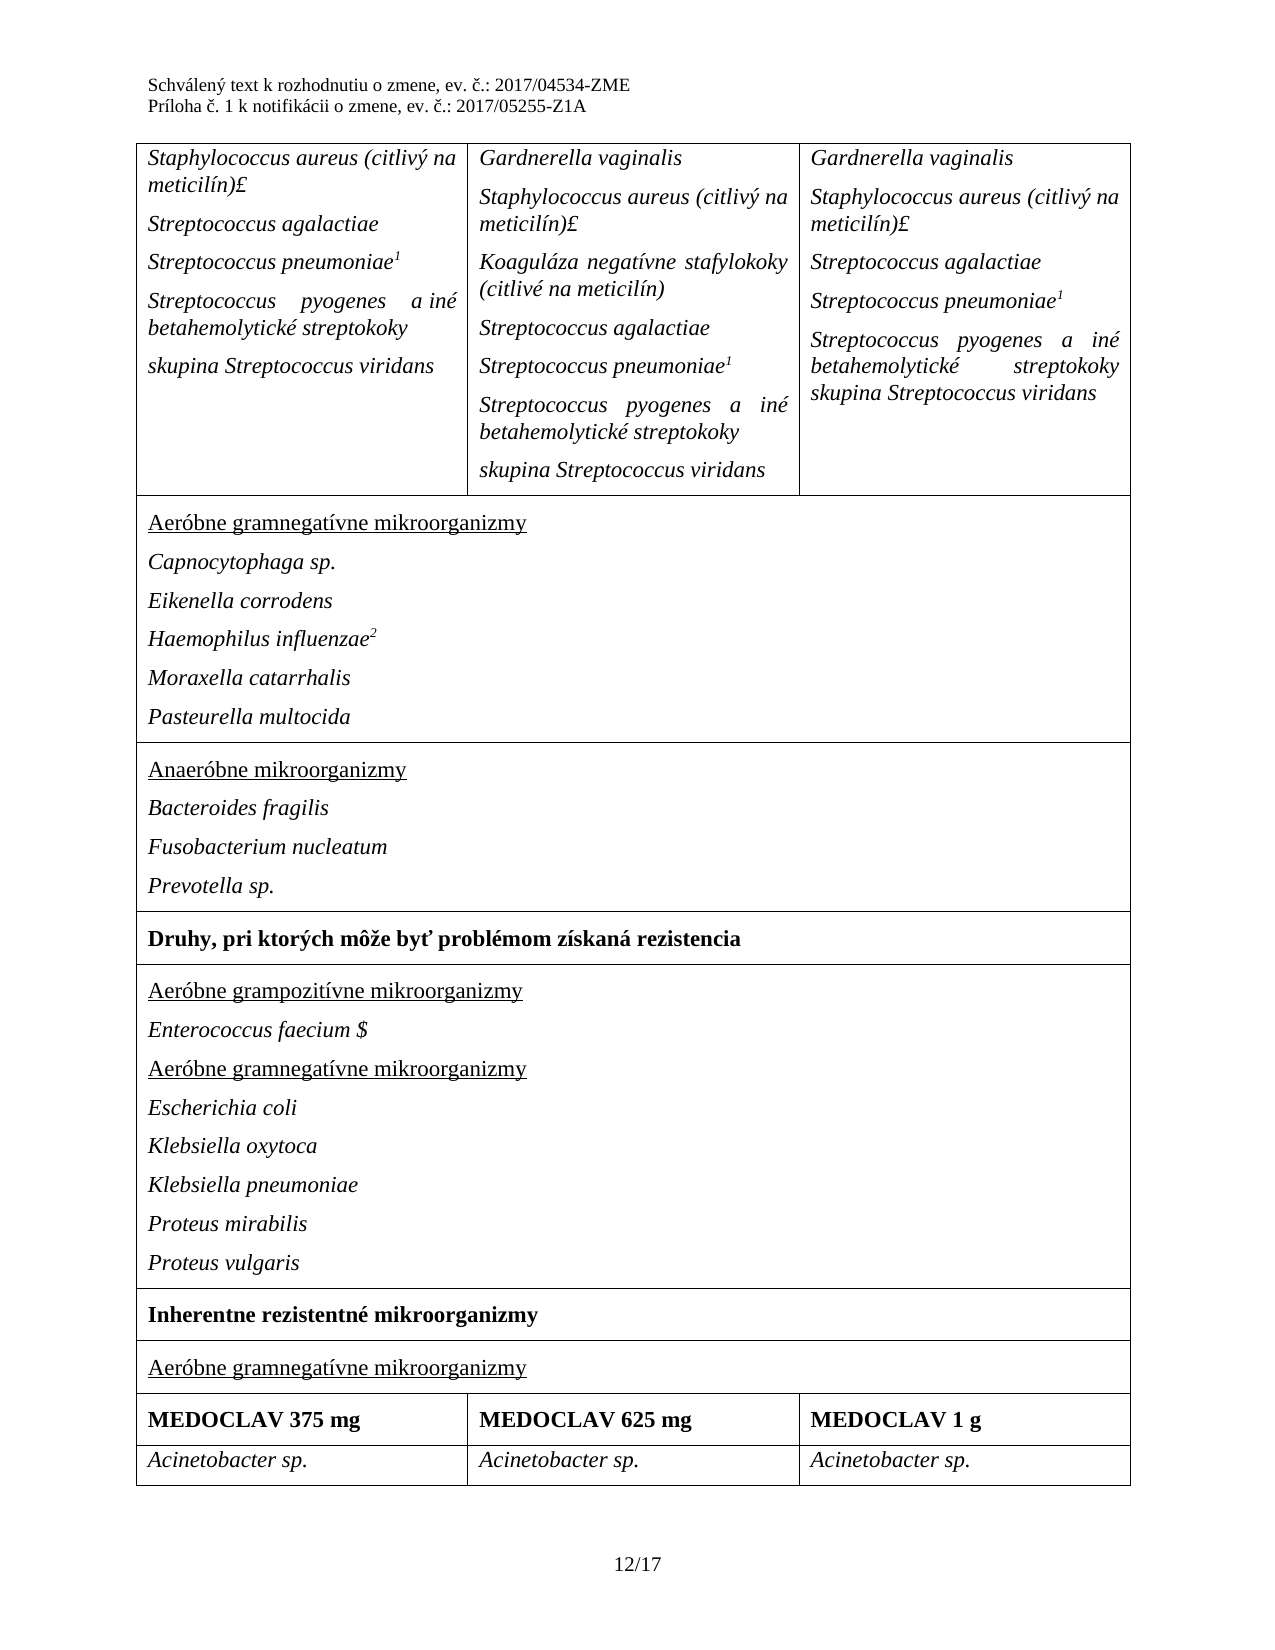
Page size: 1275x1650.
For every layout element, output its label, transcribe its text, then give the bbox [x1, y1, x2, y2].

table_cell Inherentne rezistentné mikroorganizmy [137, 1289, 1130, 1340]
table_cell MEDOCLAV 625 mg [468, 1394, 799, 1445]
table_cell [137, 1446, 467, 1485]
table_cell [137, 144, 467, 495]
table_cell Anaeróbne mikroorganizmy Bacteroides fragilis Fusobacterium nucleatum Prevotella sp. [137, 743, 1130, 911]
table_cell Druhy, pri ktorých môže byť problémom získaná rezistencia [137, 912, 1130, 963]
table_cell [800, 144, 1130, 495]
table_cell Aeróbne gramnegatívne mikroorganizmy Capnocytophaga sp. Eikenella corrodens Haemophilus influenzae2 Moraxella catarrhalis Pasteurella multocida [137, 496, 1130, 742]
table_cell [468, 144, 799, 495]
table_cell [800, 1446, 1130, 1485]
table_cell Aeróbne grampozitívne mikroorganizmy Enterococcus faecium $ Aeróbne gramnegatívne mikroorganizmy Escherichia coli Klebsiella oxytoca Klebsiella pneumoniae Proteus mirabilis Proteus vulgaris [137, 965, 1130, 1288]
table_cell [468, 1446, 799, 1485]
table_cell MEDOCLAV 375 mg [137, 1394, 467, 1445]
table_cell MEDOCLAV 1 g [800, 1394, 1130, 1445]
table_cell Aeróbne gramnegatívne mikroorganizmy [137, 1341, 1130, 1393]
